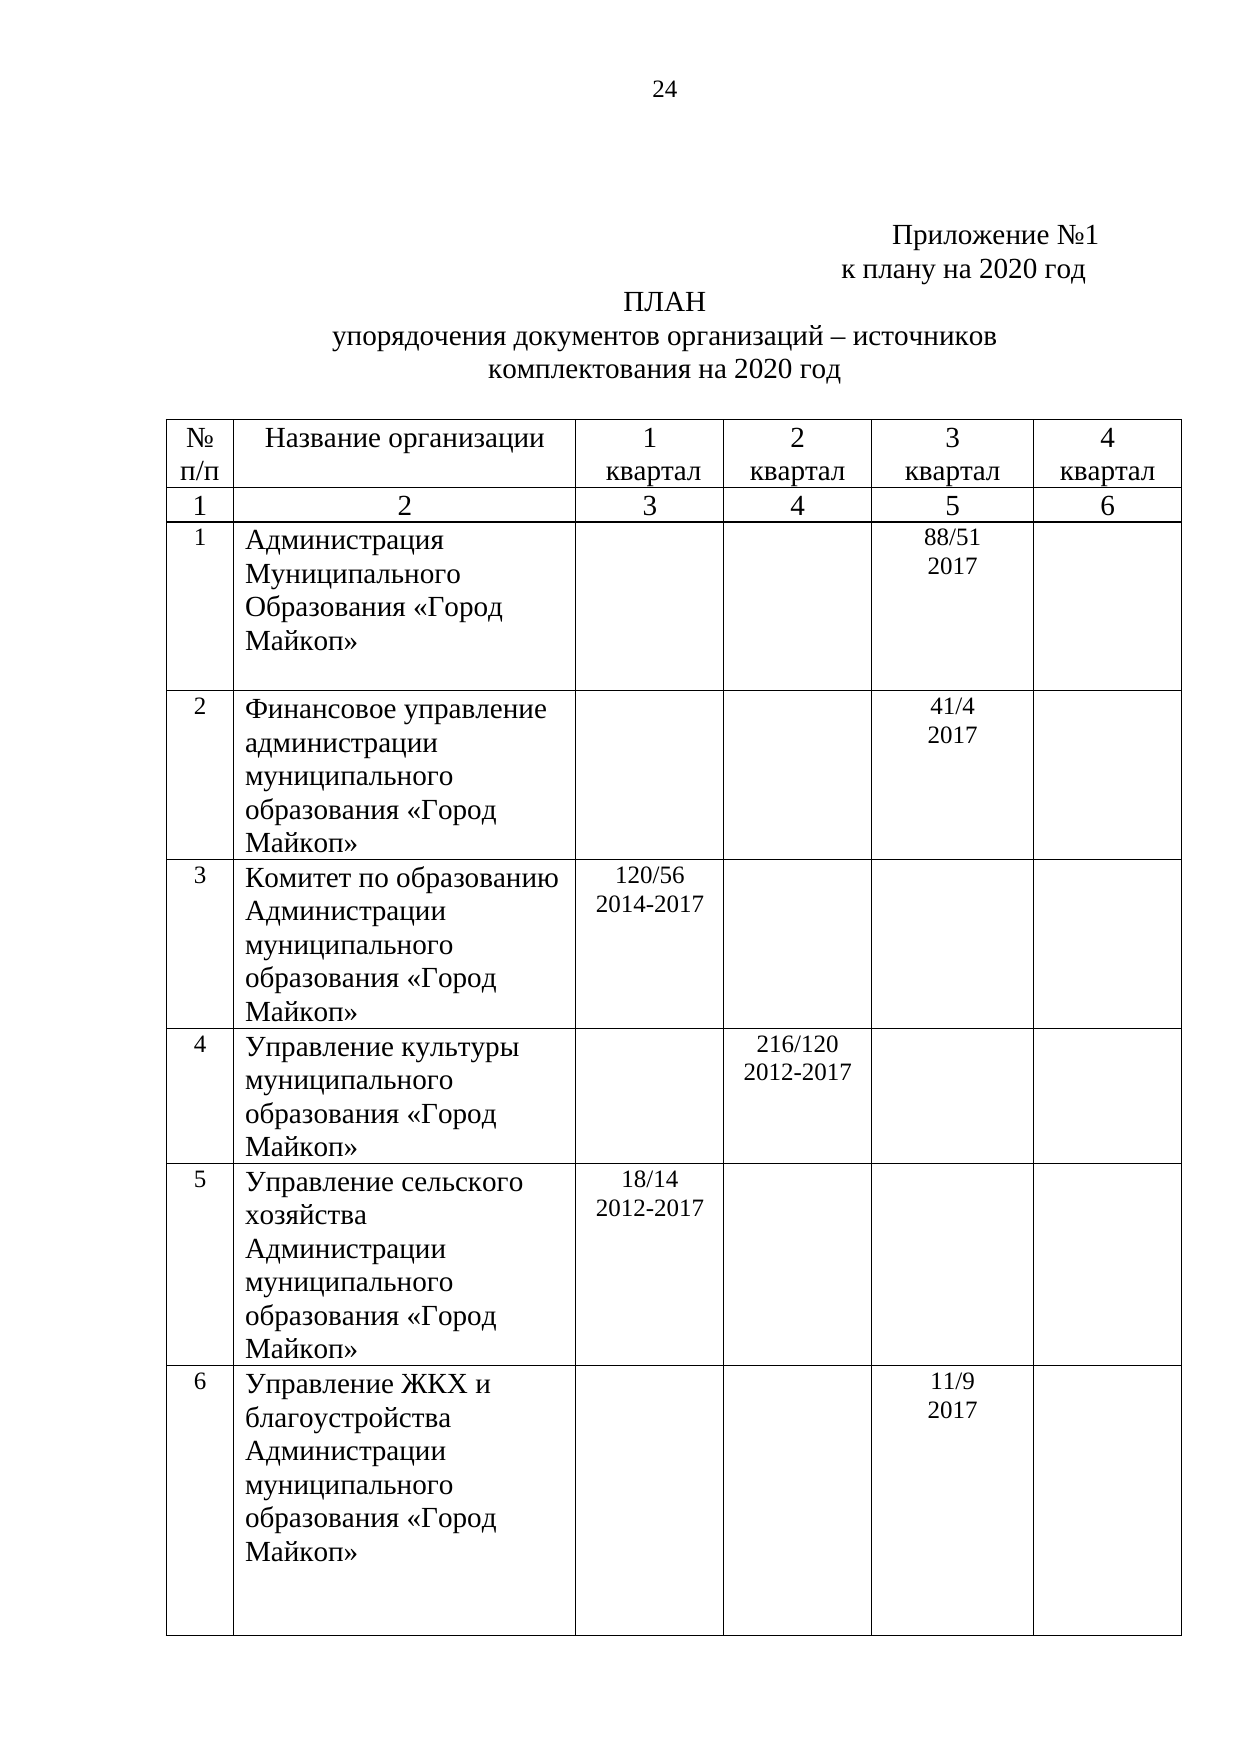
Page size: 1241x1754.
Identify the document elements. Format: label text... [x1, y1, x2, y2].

table_cell [1034, 691, 1181, 859]
table_cell 5 [872, 488, 1033, 521]
table_cell [724, 523, 871, 690]
table_cell 11/9 2017 [872, 1366, 1033, 1634]
table_header 1 квартал [576, 420, 723, 487]
table_cell [724, 860, 871, 1028]
table_cell Управление культуры муниципального образования «Город Майкоп» [234, 1029, 575, 1163]
text ПЛАН [177, 284, 1152, 318]
table_header 2 квартал [724, 420, 871, 487]
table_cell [234, 1366, 575, 1634]
table_cell [1034, 1366, 1181, 1634]
table_header Название организации [234, 420, 575, 487]
table_cell 2 [234, 488, 575, 521]
table_cell Управление сельского хозяйства Администрации муниципального образования «Город Майкоп» [234, 1164, 575, 1365]
table_cell [1034, 1164, 1181, 1365]
table_cell 6 [167, 1366, 233, 1634]
text комплектования на 2020 год [177, 352, 1152, 385]
table_header № п/п [167, 420, 233, 487]
table_header 3 квартал [872, 420, 1033, 487]
table_cell Финансовое управление администрации муниципального образования «Город Майкоп» [234, 691, 575, 859]
table_cell 18/14 2012-2017 [576, 1164, 723, 1365]
table_cell [872, 1164, 1033, 1365]
table_cell 3 [576, 488, 723, 521]
table_cell [724, 1164, 871, 1365]
table_cell [576, 523, 723, 690]
text Приложение №1 [177, 217, 1152, 251]
table_cell [576, 1029, 723, 1163]
table_cell [724, 1366, 871, 1634]
table_cell 216/120 2012-2017 [724, 1029, 871, 1163]
text упорядочения документов организаций – источников [177, 318, 1152, 352]
table_cell Комитет по образованию Администрации муниципального образования «Город Майкоп» [234, 860, 575, 1028]
table_cell 41/4 2017 [872, 691, 1033, 859]
table_header 4 квартал [1034, 420, 1181, 487]
table_cell 3 [167, 860, 233, 1028]
table_cell 88/51 2017 [872, 523, 1033, 690]
text к плану на 2020 год [841, 251, 1152, 284]
table_cell Администрация Муниципального Образования «Город Майкоп» [234, 523, 575, 690]
table_cell 6 [1034, 488, 1181, 521]
table_cell 5 [167, 1164, 233, 1365]
table_cell [1034, 523, 1181, 690]
table_cell [872, 1029, 1033, 1163]
table_cell 2 [167, 691, 233, 859]
table_cell [576, 1366, 723, 1634]
table_cell [1034, 1029, 1181, 1163]
table_cell 120/56 2014-2017 [576, 860, 723, 1028]
table_cell [576, 691, 723, 859]
table_cell [872, 860, 1033, 1028]
table_cell [1034, 860, 1181, 1028]
table_cell 4 [167, 1029, 233, 1163]
table_cell [724, 691, 871, 859]
table_cell 1 [167, 488, 233, 521]
table_cell 4 [724, 488, 871, 521]
table_cell 1 [167, 523, 233, 690]
